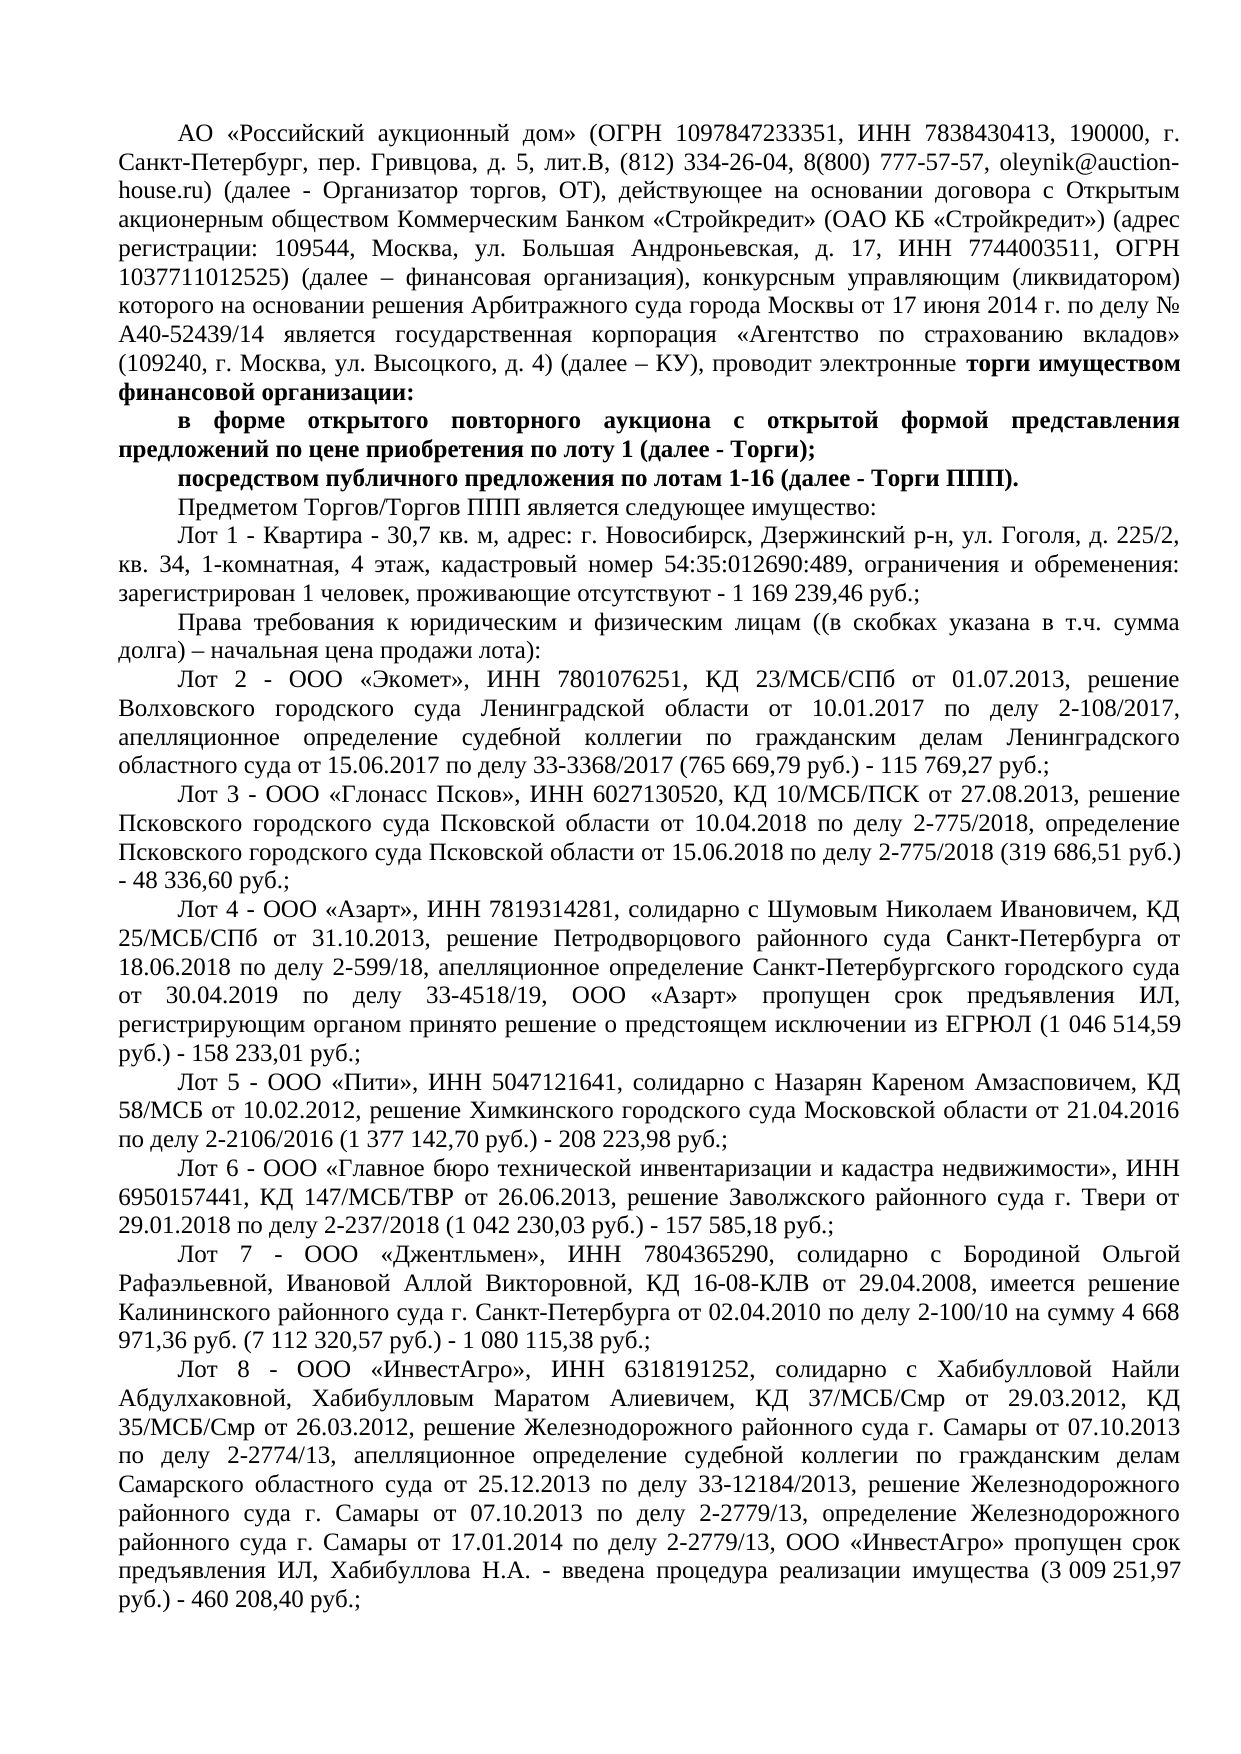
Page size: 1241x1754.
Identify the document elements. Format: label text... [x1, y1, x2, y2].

text Лот 5 - ООО «Пити», ИНН 5047121641, солидарно с Назарян Кареном Амзасповичем, КД 58/МСБ от 10.02.2012, решение Химкинского городского суда Московской области от 21.04.2016 по делу 2-2106/2016 (1 377 142,70 руб.) - 208 223,98 руб.; [118, 1067, 1181, 1153]
text Лот 1 - Квартира - 30,7 кв. м, адрес: г. Новосибирск, Дзержинский р-н, ул. Гоголя, д. 225/2, кв. 34, 1-комнатная, 4 этаж, кадастровый номер 54:35:012690:489, ограничения и обременения: зарегистрирован 1 человек, проживающие отсутствуют - 1 169 239,46 руб.; [118, 521, 1181, 607]
text Лот 7 - ООО «Джентльмен», ИНН 7804365290, солидарно с Бородиной Ольгой Рафаэльевной, Ивановой Аллой Викторовной, КД 16-08-КЛВ от 29.04.2008, имеется решение Калининского районного суда г. Санкт-Петербурга от 02.04.2010 по делу 2-100/10 на сумму 4 668 971,36 руб. (7 112 320,57 руб.) - 1 080 115,38 руб.; [118, 1239, 1181, 1354]
text Лот 6 - ООО «Главное бюро технической инвентаризации и кадастра недвижимости», ИНН 6950157441, КД 147/МСБ/ТВР от 26.06.2013, решение Заволжского районного суда г. Твери от 29.01.2018 по делу 2-237/2018 (1 042 230,03 руб.) - 157 585,18 руб.; [118, 1153, 1181, 1239]
text Права требования к юридическим и физическим лицам ((в скобках указана в т.ч. сумма долга) – начальная цена продажи лота): [118, 607, 1181, 664]
text Лот 2 - ООО «Экомет», ИНН 7801076251, КД 23/МСБ/СПб от 01.07.2013, решение Волховского городского суда Ленинградской области от 10.01.2017 по делу 2-108/2017, апелляционное определение судебной коллегии по гражданским делам Ленинградского областного суда от 15.06.2017 по делу 33-3368/2017 (765 669,79 руб.) - 115 769,27 руб.; [118, 664, 1181, 779]
text посредством публичного предложения по лотам 1-16 (далее - Торги ППП). [118, 463, 1181, 492]
text Лот 8 - ООО «ИнвестАгро», ИНН 6318191252, солидарно с Хабибулловой Найли Абдулхаковной, Хабибулловым Маратом Алиевичем, КД 37/МСБ/Смр от 29.03.2012, КД 35/МСБ/Смр от 26.03.2012, решение Железнодорожного районного суда г. Самары от 07.10.2013 по делу 2-2774/13, апелляционное определение судебной коллегии по гражданским делам Самарского областного суда от 25.12.2013 по делу 33-12184/2013, решение Железнодорожного районного суда г. Самары от 07.10.2013 по делу 2-2779/13, определение Железнодорожного районного суда г. Самары от 17.01.2014 по делу 2-2779/13, ООО «ИнвестАгро» пропущен срок предъявления ИЛ, Хабибуллова Н.А. - введена процедура реализации имущества (3 009 251,97 руб.) - 460 208,40 руб.; [118, 1354, 1181, 1613]
text в форме открытого повторного аукциона с открытой формой представления предложений по цене приобретения по лоту 1 (далее - Торги); [118, 406, 1181, 463]
text Предметом Торгов/Торгов ППП является следующее имущество: [118, 492, 1181, 521]
text АО «Российский аукционный дом» (ОГРН 1097847233351, ИНН 7838430413, 190000, г. Санкт-Петербург, пер. Гривцова, д. 5, лит.В, (812) 334-26-04, 8(800) 777-57-57, oleynik@auction-house.ru) (далее - Организатор торгов, ОТ), действующее на основании договора с Открытым акционерным обществом Коммерческим Банком «Стройкредит» (ОАО КБ «Стройкредит») (адрес регистрации: 109544, Москва, ул. Большая Андроньевская, д. 17, ИНН 7744003511, ОГРН 1037711012525) (далее – финансовая организация), конкурсным управляющим (ликвидатором) которого на основании решения Арбитражного суда города Москвы от 17 июня 2014 г. по делу № А40-52439/14 является государственная корпорация «Агентство по страхованию вкладов» (109240, г. Москва, ул. Высоцкого, д. 4) (далее – КУ), проводит электронные торги имуществом финансовой организации: [118, 118, 1181, 406]
text Лот 3 - ООО «Глонасс Псков», ИНН 6027130520, КД 10/МСБ/ПСК от 27.08.2013, решение Псковского городского суда Псковской области от 10.04.2018 по делу 2-775/2018, определение Псковского городского суда Псковской области от 15.06.2018 по делу 2-775/2018 (319 686,51 руб.) - 48 336,60 руб.; [118, 779, 1181, 894]
text Лот 4 - ООО «Азарт», ИНН 7819314281, солидарно с Шумовым Николаем Ивановичем, КД 25/МСБ/СПб от 31.10.2013, решение Петродворцового районного суда Санкт-Петербурга от 18.06.2018 по делу 2-599/18, апелляционное определение Санкт-Петербургского городского суда от 30.04.2019 по делу 33-4518/19, ООО «Азарт» пропущен срок предъявления ИЛ, регистрирующим органом принято решение о предстоящем исключении из ЕГРЮЛ (1 046 514,59 руб.) - 158 233,01 руб.; [118, 894, 1181, 1067]
